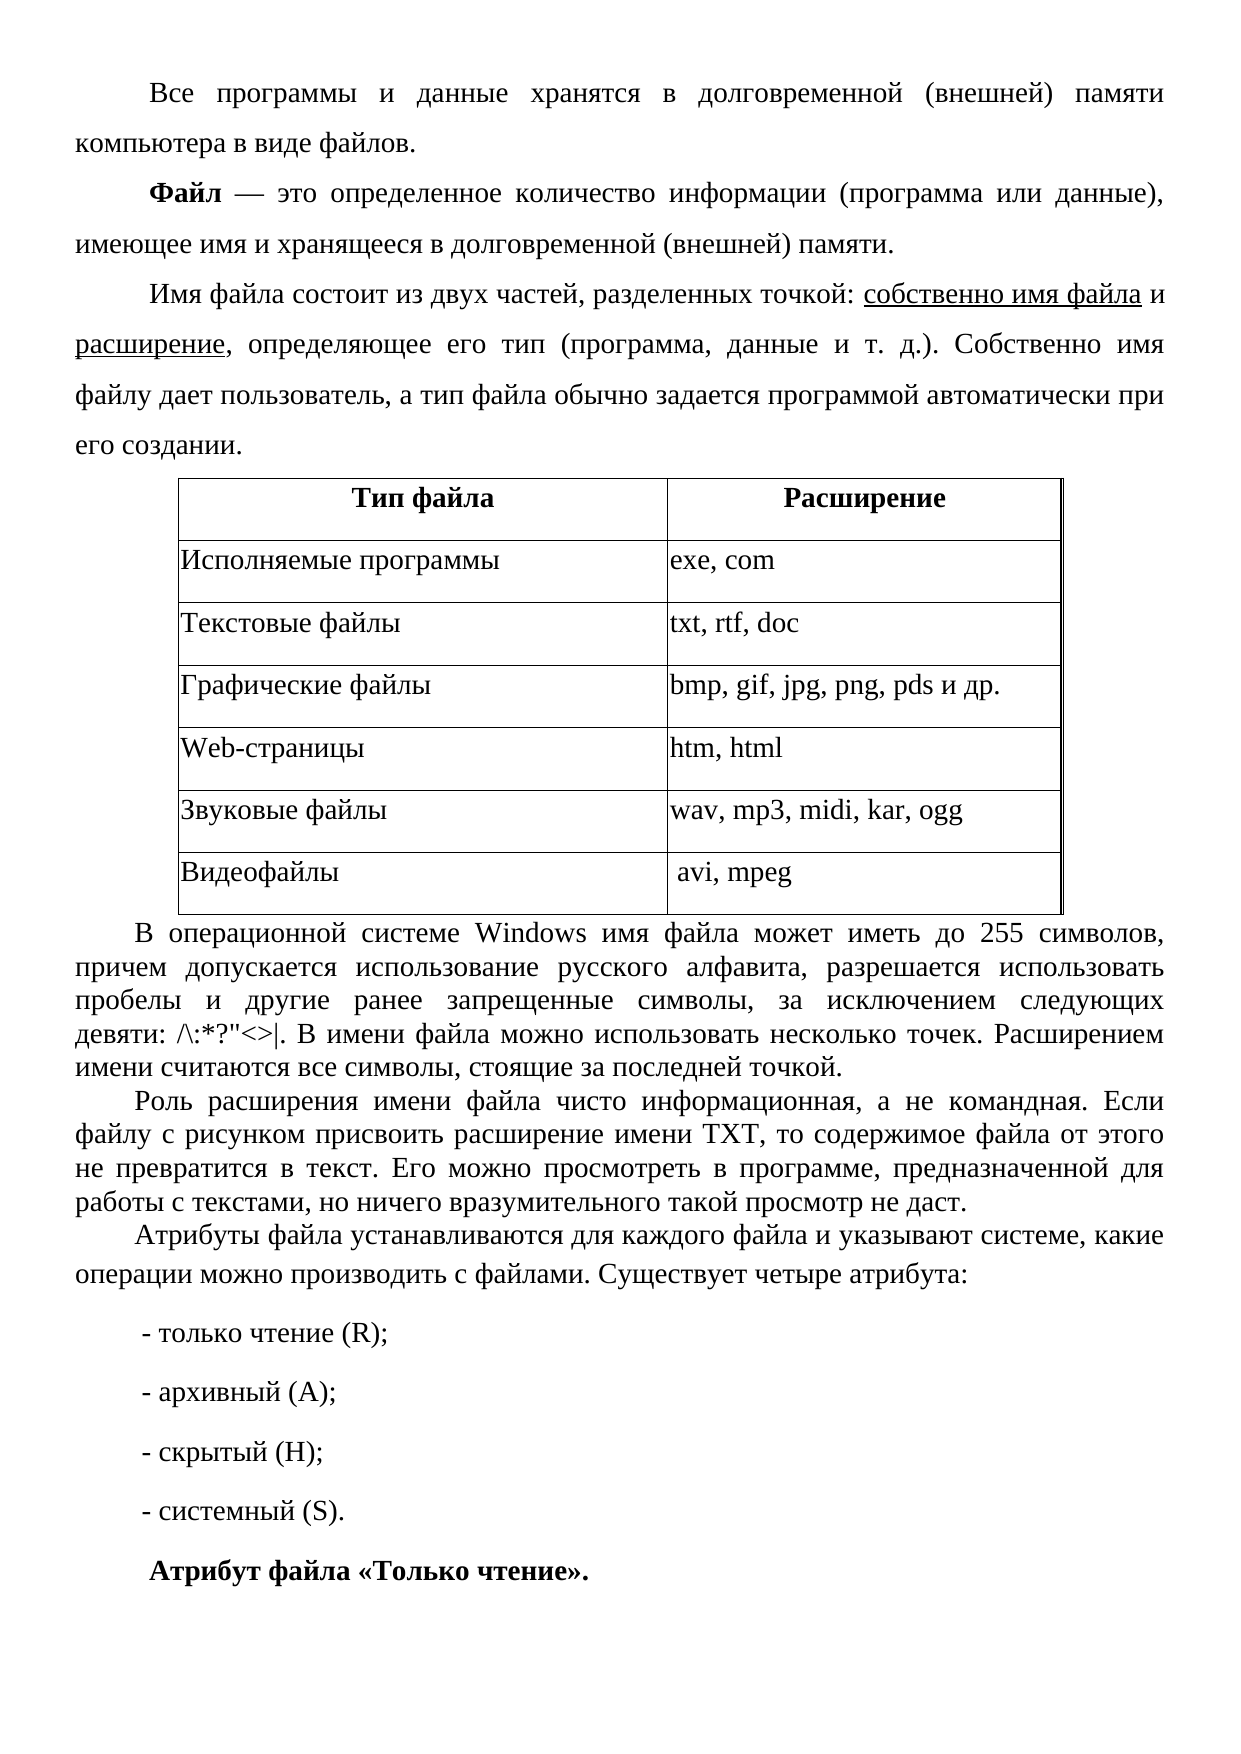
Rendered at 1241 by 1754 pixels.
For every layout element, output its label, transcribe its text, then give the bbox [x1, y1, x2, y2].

table_cell wav, mp3, midi, kar, ogg [668, 791, 1060, 852]
table_cell Текстовые файлы [179, 603, 667, 665]
table_header Расширение [668, 479, 1060, 540]
text Все программы и данные хранятся в долговременной (внешней) памяти компьютера в виде файлов. [75, 75, 1165, 159]
table_cell Звуковые файлы [179, 791, 667, 852]
table_cell bmp, gif, jpg, png, pds и др. [668, 666, 1060, 727]
table_cell Web-страницы [179, 728, 667, 789]
table_cell Видеофайлы [179, 853, 667, 914]
table_cell htm, html [668, 728, 1060, 789]
table_cell exe, com [668, 541, 1060, 602]
text - только чтение (R); [75, 1315, 1165, 1349]
text Атрибуты файла устанавливаются для каждого файла и указывают системе, какие операции можно производить с файлами. Существует четыре атрибута: [75, 1217, 1165, 1289]
table_cell Исполняемые программы [179, 541, 667, 602]
text В операционной системе Windows имя файла может иметь до 255 символов, причем допускается использование русского алфавита, разрешается использовать пробелы и другие ранее запрещенные символы, за исключением следующих девяти: /\:*?"<>|. В имени файла можно использовать несколько точек. Расширением имени считаются все символы, стоящие за последней точкой. [75, 915, 1165, 1083]
table_cell avi, mpeg [668, 853, 1060, 914]
text Имя файла состоит из двух частей, разделенных точкой: собственно имя файла и расширение, определяющее его тип (программа, данные и т. д.). Собственно имя файлу дает пользователь, а тип файла обычно задается программой автоматически при его создании. [75, 276, 1165, 461]
text - системный (S). [75, 1493, 1165, 1527]
text - скрытый (H); [75, 1434, 1165, 1467]
table_header Тип файла [179, 479, 667, 540]
table_cell txt, rtf, doc [668, 603, 1060, 665]
table_cell Графические файлы [179, 666, 667, 727]
text Роль расширения имени файла чисто информационная, а не командная. Если файлу с рисунком присвоить расширение имени ТХТ, то содержимое файла от этого не превратится в текст. Его можно просмотреть в программе, предназначенной для работы с текстами, но ничего вразумительного такой просмотр не даст. [75, 1083, 1165, 1217]
text Атрибут файла «Только чтение». [75, 1553, 1165, 1586]
text Файл — это определенное количество информации (программа или данные), имеющее имя и хранящееся в долговременной (внешней) памяти. [75, 176, 1165, 259]
text - архивный (A); [75, 1374, 1165, 1408]
